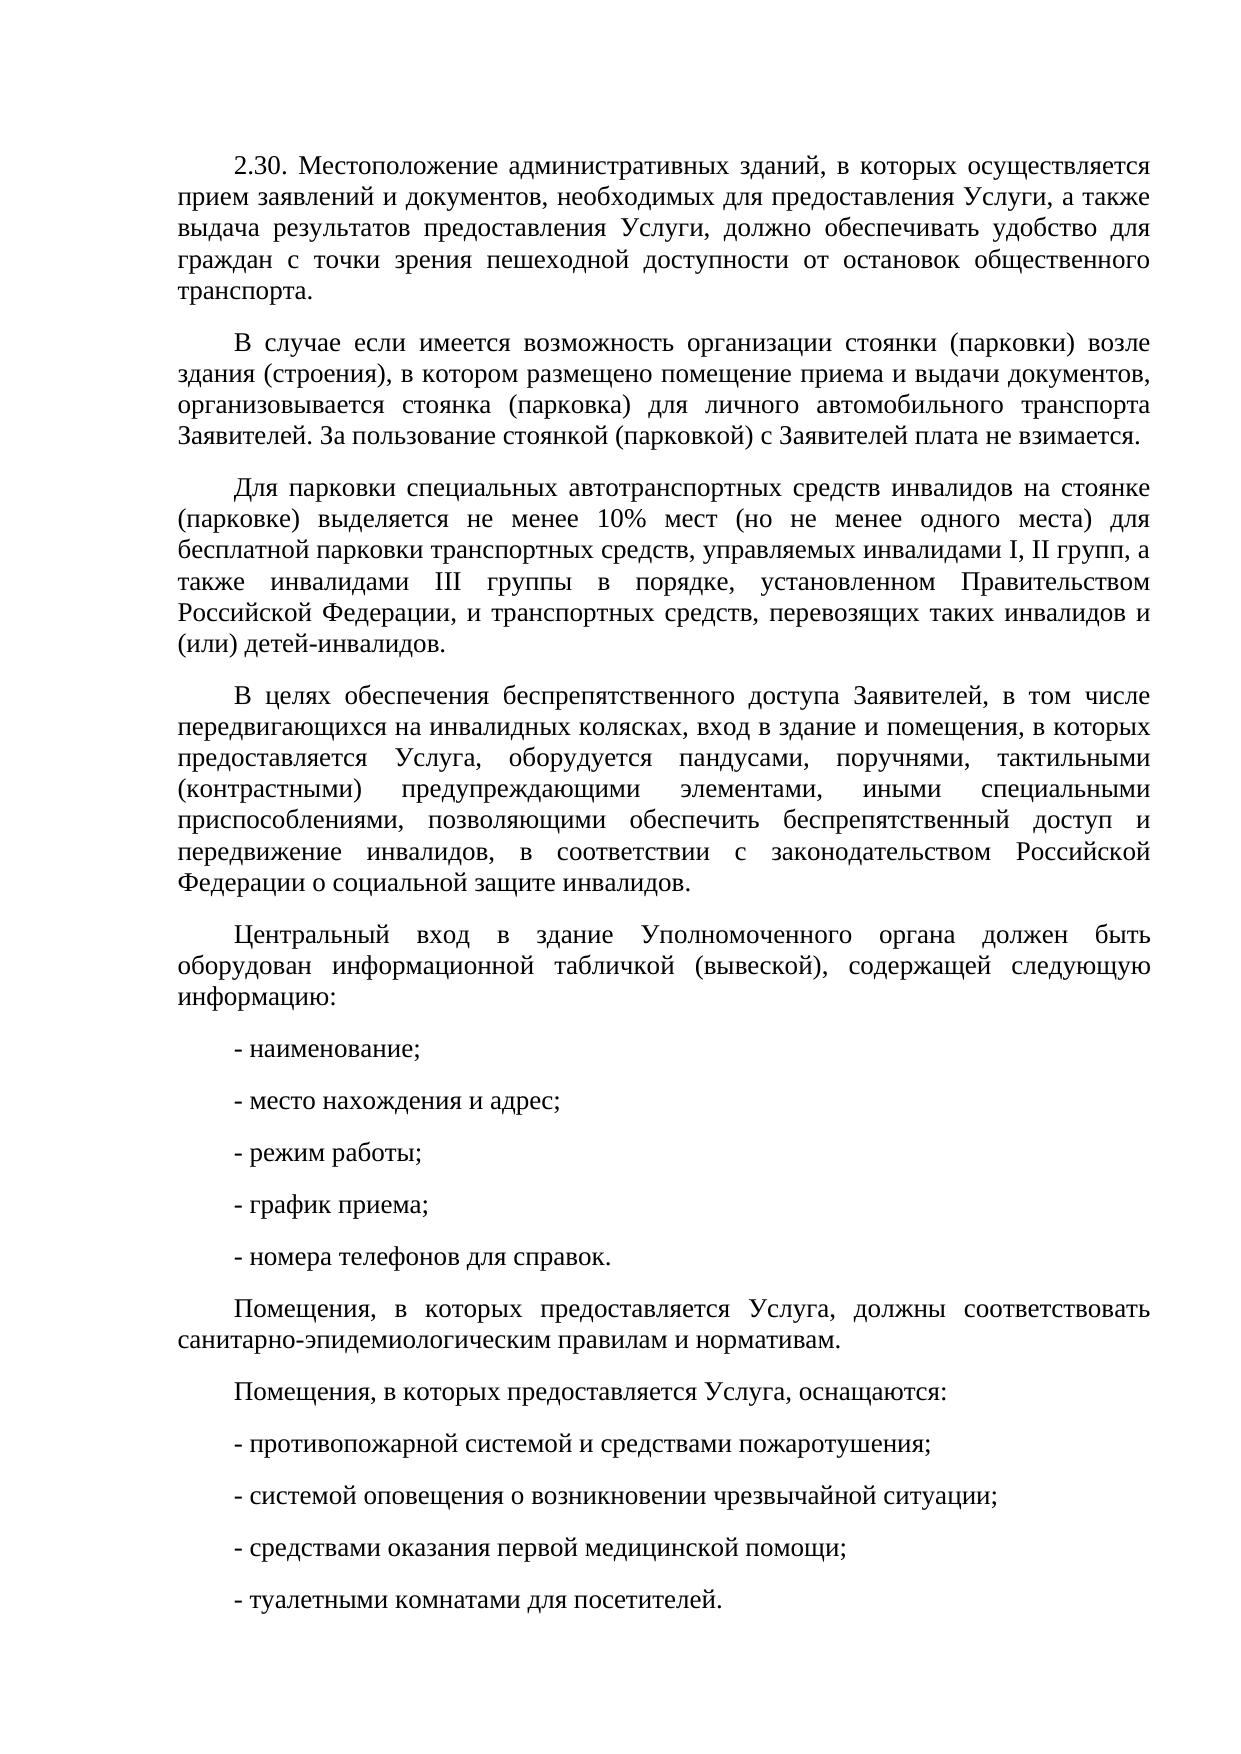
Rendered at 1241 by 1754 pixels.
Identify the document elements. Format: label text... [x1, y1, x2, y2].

text - режим работы; [177, 1136, 1152, 1167]
text - противопожарной системой и средствами пожаротушения; [177, 1427, 1152, 1458]
text - средствами оказания первой медицинской помощи; [177, 1531, 1152, 1562]
text Помещения, в которых предоставляется Услуга, оснащаются: [177, 1375, 1152, 1406]
text Для парковки специальных автотранспортных средств инвалидов на стоянке (парковке) выделяется не менее 10% мест (но не менее одного места) для бесплатной парковки транспортных средств, управляемых инвалидами I, II групп, а также инвалидами III группы в порядке, установленном Правительством Российской Федерации, и транспортных средств, перевозящих таких инвалидов и (или) детей-инвалидов. [177, 471, 1152, 658]
text - график приема; [177, 1188, 1152, 1219]
text - туалетными комнатами для посетителей. [177, 1583, 1152, 1614]
text В случае если имеется возможность организации стоянки (парковки) возле здания (строения), в котором размещено помещение приема и выдачи документов, организовывается стоянка (парковка) для личного автомобильного транспорта Заявителей. За пользование стоянкой (парковкой) с Заявителей плата не взимается. [177, 326, 1152, 450]
text - системой оповещения о возникновении чрезвычайной ситуации; [177, 1479, 1152, 1510]
text В целях обеспечения беспрепятственного доступа Заявителей, в том числе передвигающихся на инвалидных колясках, вход в здание и помещения, в которых предоставляется Услуга, оборудуется пандусами, поручнями, тактильными (контрастными) предупреждающими элементами, иными специальными приспособлениями, позволяющими обеспечить беспрепятственный доступ и передвижение инвалидов, в соответствии с законодательством Российской Федерации о социальной защите инвалидов. [177, 679, 1152, 897]
text - номера телефонов для справок. [177, 1240, 1152, 1271]
text - место нахождения и адрес; [177, 1084, 1152, 1115]
text Центральный вход в здание Уполномоченного органа должен быть оборудован информационной табличкой (вывеской), содержащей следующую информацию: [177, 918, 1152, 1011]
text Помещения, в которых предоставляется Услуга, должны соответствовать санитарно-эпидемиологическим правилам и нормативам. [177, 1292, 1152, 1354]
text 2.30. Местоположение административных зданий, в которых осуществляется прием заявлений и документов, необходимых для предоставления Услуги, а также выдача результатов предоставления Услуги, должно обеспечивать удобство для граждан с точки зрения пешеходной доступности от остановок общественного транспорта. [177, 149, 1152, 305]
text - наименование; [177, 1032, 1152, 1063]
